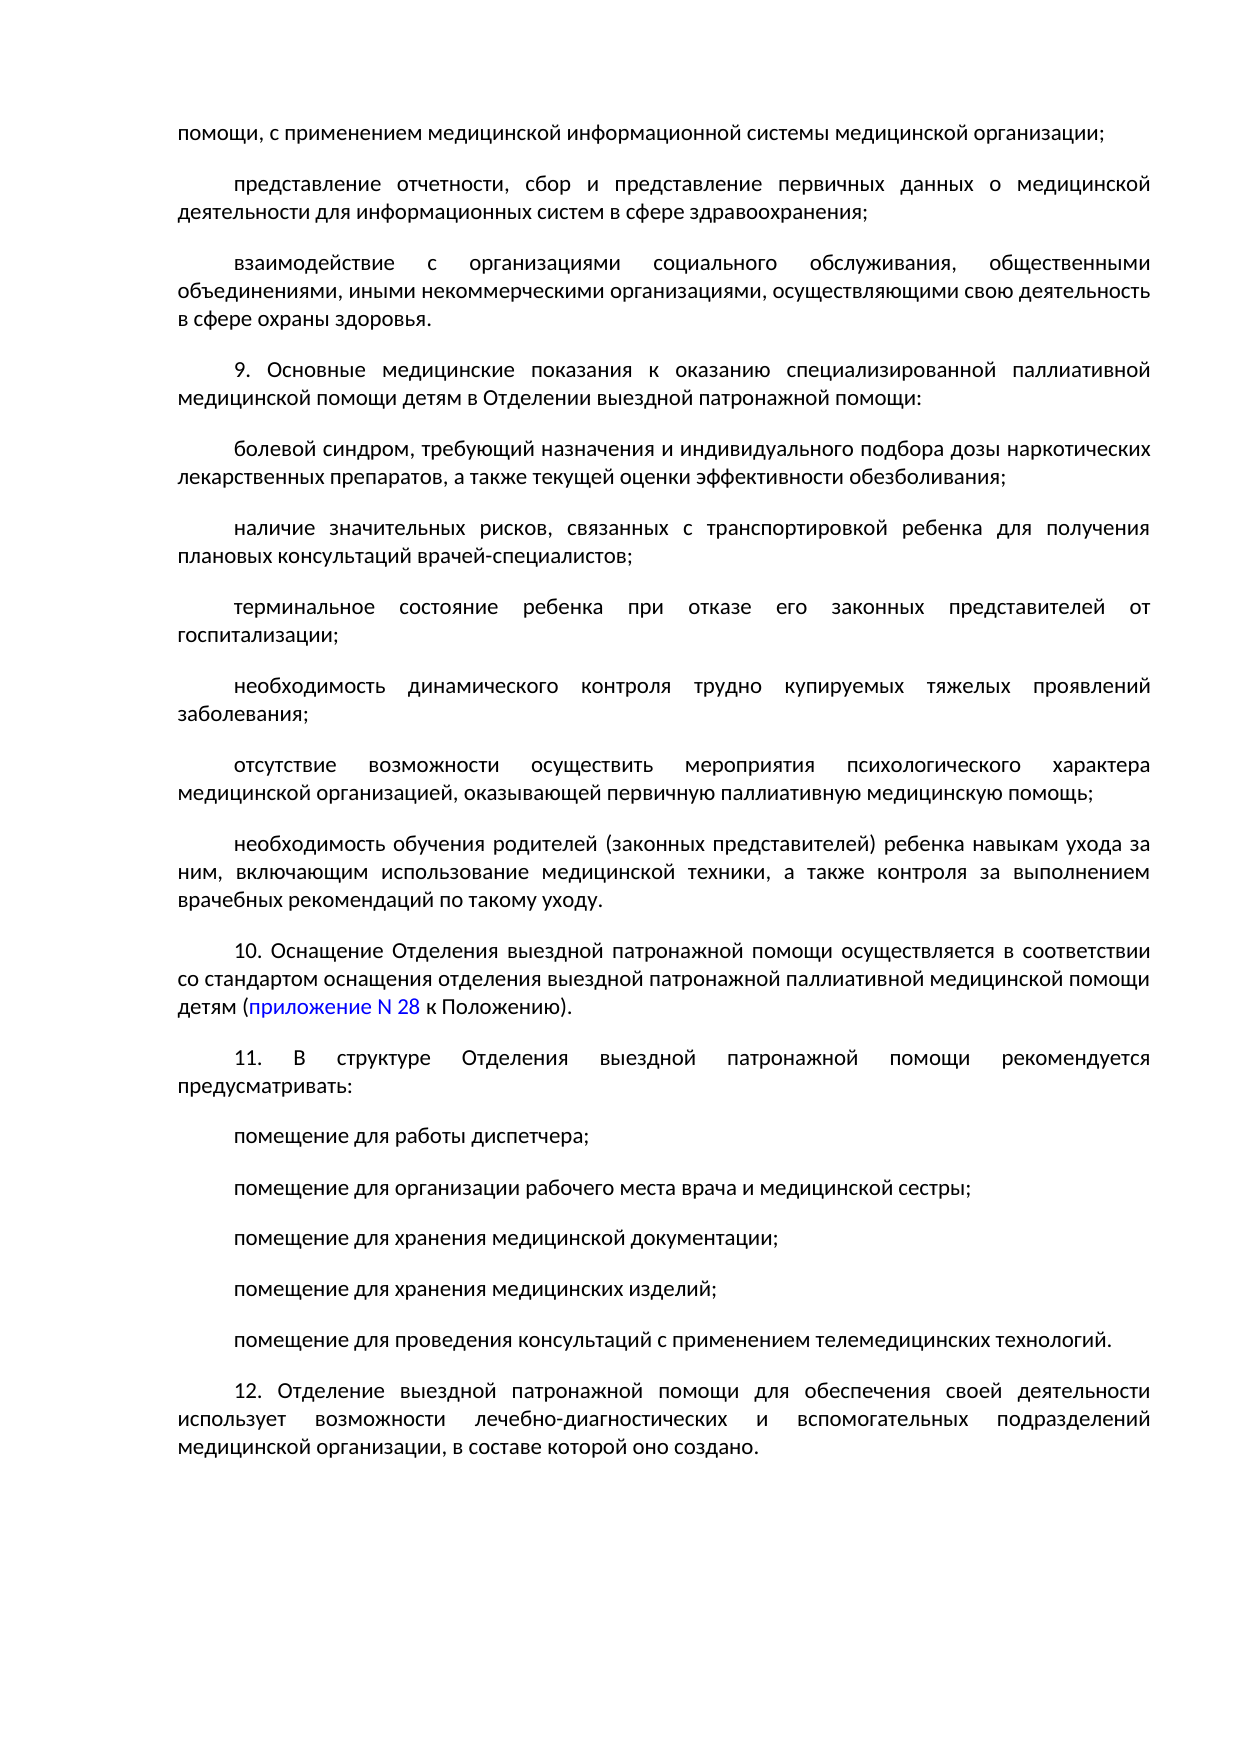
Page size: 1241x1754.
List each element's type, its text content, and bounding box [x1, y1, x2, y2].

text необходимость динамического контроля трудно купируемых тяжелых проявлений заболевания; [177, 671, 1152, 727]
text терминальное состояние ребенка при отказе его законных представителей от госпитализации; [177, 592, 1152, 648]
text 11. В структуре Отделения выездной патронажной помощи рекомендуется предусматривать: [177, 1043, 1152, 1099]
text наличие значительных рисков, связанных с транспортировкой ребенка для получения плановых консультаций врачей-специалистов; [177, 513, 1152, 569]
text 12. Отделение выездной патронажной помощи для обеспечения своей деятельности использует возможности лечебно-диагностических и вспомогательных подразделений медицинской организации, в составе которой оно создано. [177, 1376, 1152, 1460]
text помещение для проведения консультаций с применением телемедицинских технологий. [177, 1325, 1152, 1353]
text необходимость обучения родителей (законных представителей) ребенка навыкам ухода за ним, включающим использование медицинской техники, а также контроля за выполнением врачебных рекомендаций по такому уходу. [177, 829, 1152, 913]
text отсутствие возможности осуществить мероприятия психологического характера медицинской организацией, оказывающей первичную паллиативную медицинскую помощь; [177, 750, 1152, 806]
text помещение для хранения медицинской документации; [177, 1223, 1152, 1252]
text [177, 118, 1152, 146]
text помещение для организации рабочего места врача и медицинской сестры; [177, 1173, 1152, 1201]
text 9. Основные медицинские показания к оказанию специализированной паллиативной медицинской помощи детям в Отделении выездной патронажной помощи: [177, 355, 1152, 411]
text взаимодействие с организациями социального обслуживания, общественными объединениями, иными некоммерческими организациями, осуществляющими свою деятельность в сфере охраны здоровья. [177, 248, 1152, 332]
text представление отчетности, сбор и представление первичных данных о медицинской деятельности для информационных систем в сфере здравоохранения; [177, 169, 1152, 225]
text 10. Оснащение Отделения выездной патронажной помощи осуществляется в соответствии со стандартом оснащения отделения выездной патронажной паллиативной медицинской помощи детям (приложение N 28 к Положению). [177, 936, 1152, 1020]
text помещение для работы диспетчера; [177, 1122, 1152, 1150]
text помещение для хранения медицинских изделий; [177, 1274, 1152, 1302]
text болевой синдром, требующий назначения и индивидуального подбора дозы наркотических лекарственных препаратов, а также текущей оценки эффективности обезболивания; [177, 434, 1152, 490]
